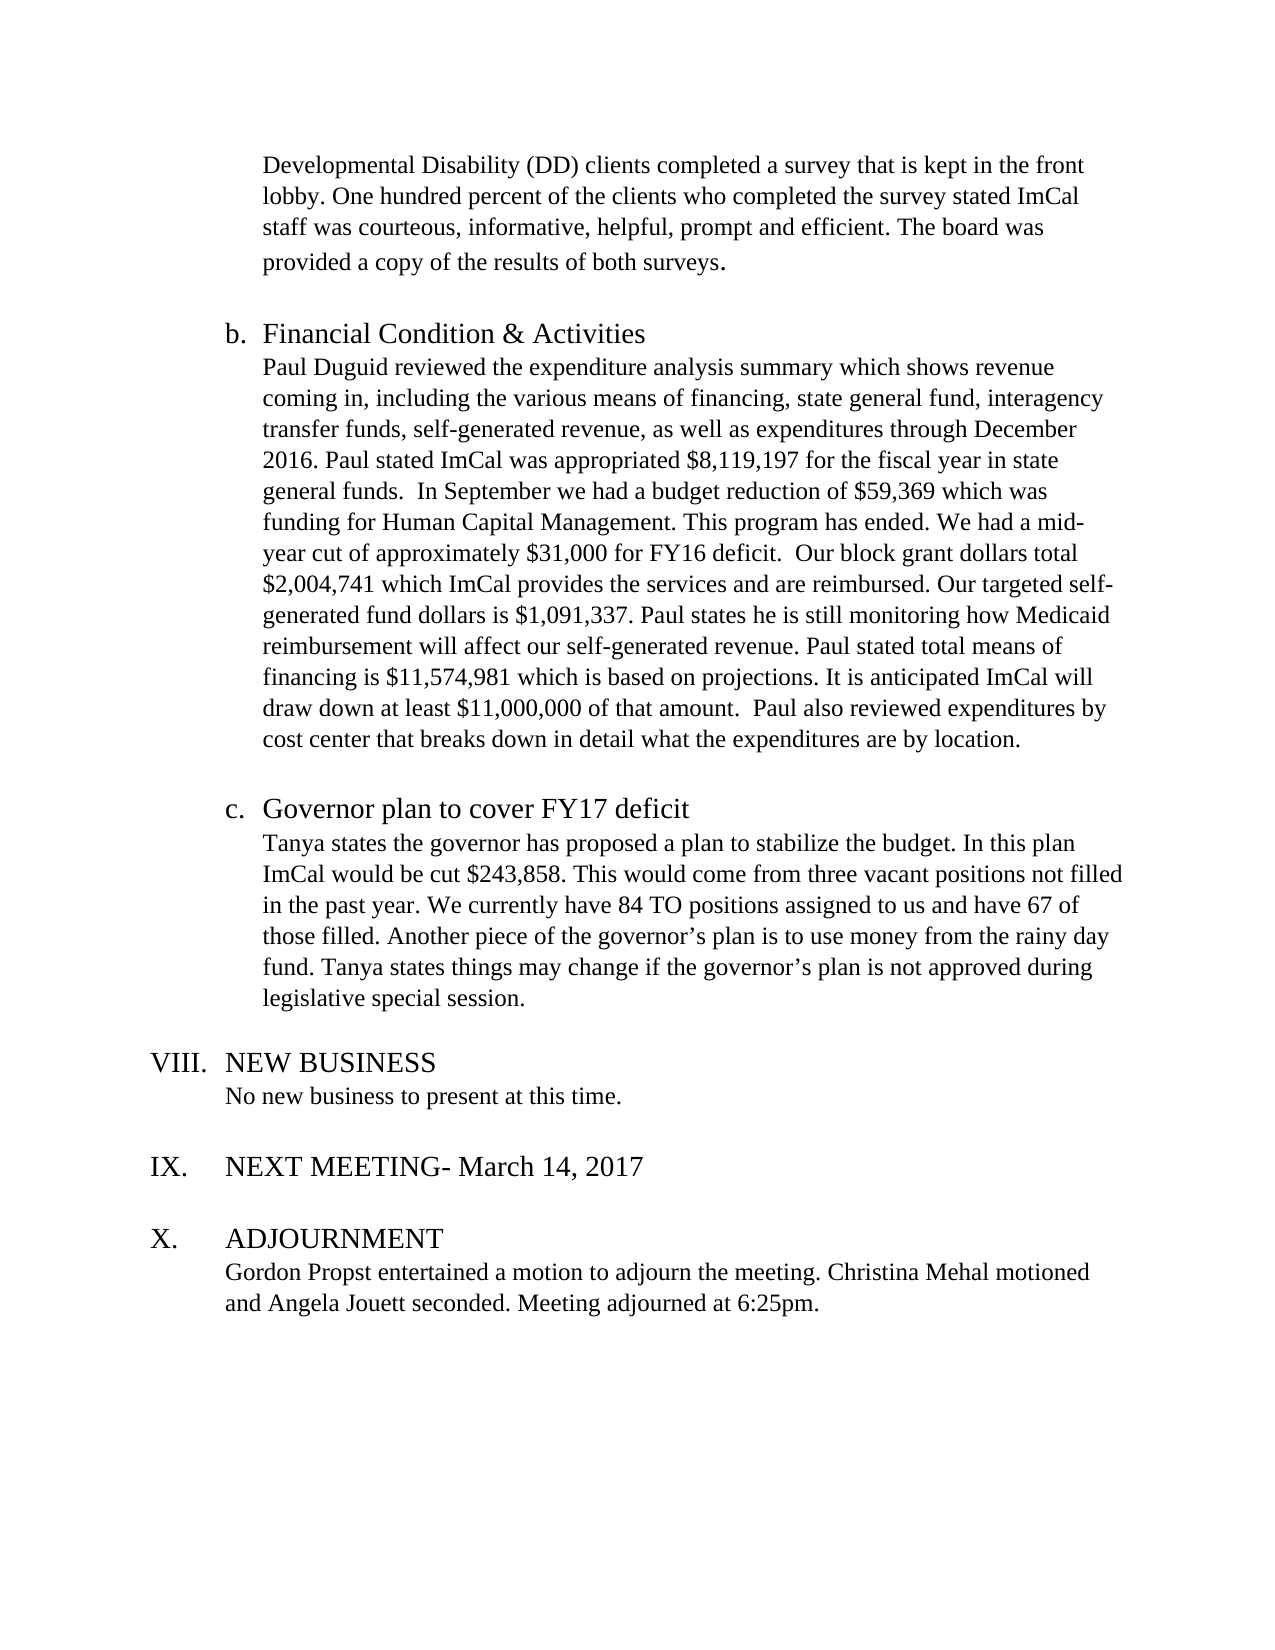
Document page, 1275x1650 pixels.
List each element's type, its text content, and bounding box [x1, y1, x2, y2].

list Paul Duguid reviewed the expenditure analysis summary which shows revenue coming in, including the various means of financing, state general fund, interagency transfer funds, self-generated revenue, as well as expenditures through December 2016. Paul stated ImCal was appropriated $8,119,197 for the fiscal year in state general funds. In September we had a budget reduction of $59,369 which was funding for Human Capital Management. This program has ended. We had a mid-year cut of approximately $31,000 for FY16 deficit. Our block grant dollars total $2,004,741 which ImCal provides the services and are reimbursed. Our targeted self-generated fund dollars is $1,091,337. Paul states he is still monitoring how Medicaid reimbursement will affect our self-generated revenue. Paul stated total means of financing is $11,574,981 which is based on projections. It is anticipated ImCal will draw down at least $11,000,000 of that amount. Paul also reviewed expenditures by cost center that breaks down in detail what the expenditures are by location. [262, 352, 1125, 753]
text X. ADJOURNMENT [150, 1221, 1125, 1254]
text Gordon Propst entertained a motion to adjourn the meeting. Christina Mehal motioned and Angela Jouett seconded. Meeting adjourned at 6:25pm. [225, 1257, 1125, 1317]
text Tanya states the governor has proposed a plan to stabilize the budget. In this plan ImCal would be cut $243,858. This would come from three vacant positions not filled in the past year. We currently have 84 TO positions assigned to us and have 67 of those filled. Another piece of the governor’s plan is to use money from the rainy day fund. Tanya states things may change if the governor’s plan is not approved during legislative special session. [262, 828, 1125, 1012]
list Financial Condition & Activities [225, 316, 1125, 349]
list Governor plan to cover FY17 deficit [225, 792, 1125, 825]
text IX. NEXT MEETING- March 14, 2017 [150, 1149, 1125, 1182]
text VIII. NEW BUSINESS [150, 1045, 1125, 1078]
text No new business to present at this time. [150, 1081, 1125, 1110]
text Developmental Disability (DD) clients completed a survey that is kept in the front lobby. One hundred percent of the clients who completed the survey stated ImCal staff was courteous, informative, helpful, prompt and efficient. The board was provided a copy of the results of both surveys. [262, 150, 1125, 277]
